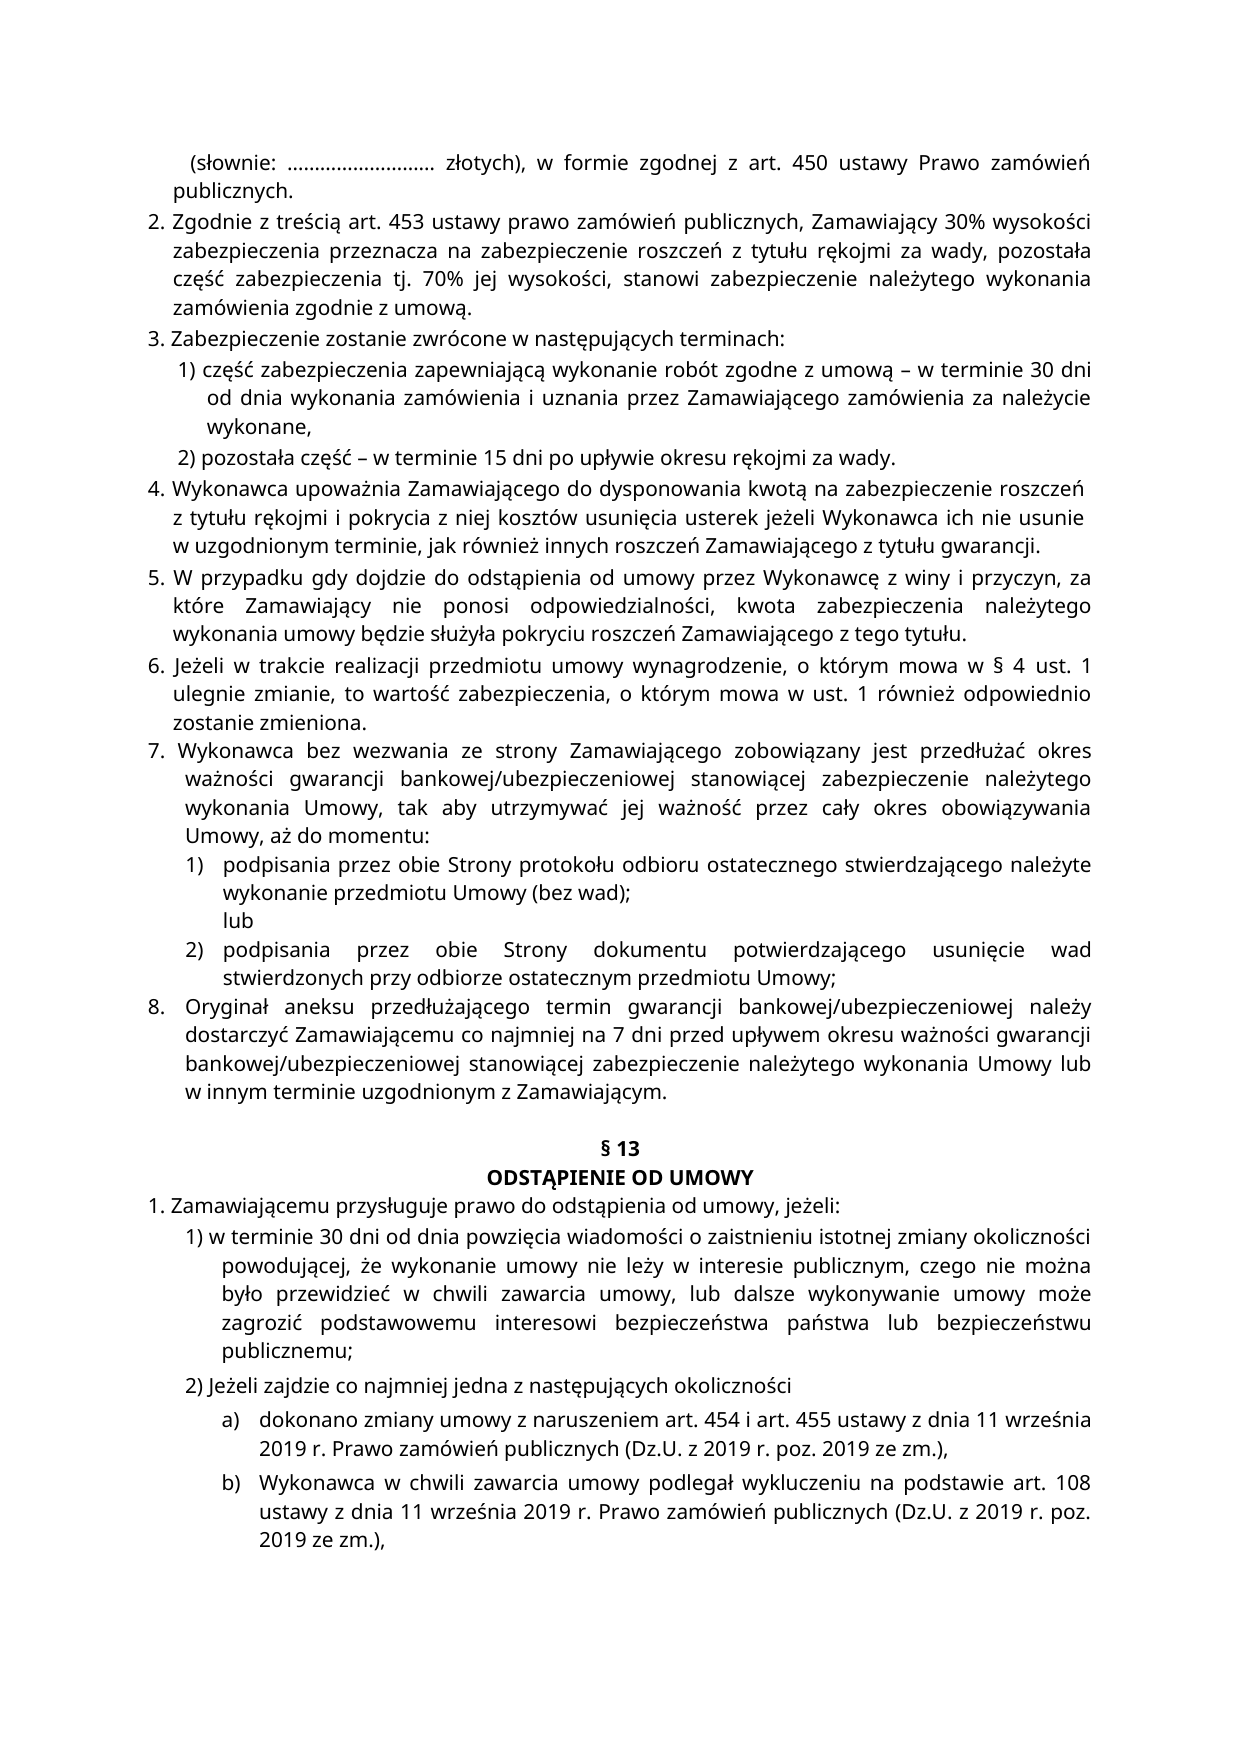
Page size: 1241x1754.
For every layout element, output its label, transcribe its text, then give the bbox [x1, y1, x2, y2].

list Wykonawca w chwili zawarcia umowy podlegał wykluczeniu na podstawie art. 108 ustawy z dnia 11 września 2019 r. Prawo zamówień publicznych (Dz.U. z 2019 r. poz. 2019 ze zm.), [221, 1468, 1093, 1554]
text § 13 [148, 1134, 1093, 1163]
text 8. Oryginał aneksu przedłużającego termin gwarancji bankowej/ubezpieczeniowej należy dostarczyć Zamawiającemu co najmniej na 7 dni przed upływem okresu ważności gwarancji bankowej/ubezpieczeniowej stanowiącej zabezpieczenie należytego wykonania Umowy lub w innym terminie uzgodnionym z Zamawiającym. [148, 992, 1093, 1106]
text 1) część zabezpieczenia zapewniającą wykonanie robót zgodne z umową – w terminie 30 dni od dnia wykonania zamówienia i uznania przez Zamawiającego zamówienia za należycie wykonane, [177, 355, 1093, 440]
text 1. Zamawiającemu przysługuje prawo do odstąpienia od umowy, jeżeli: [148, 1191, 1093, 1219]
text 5. W przypadku gdy dojdzie do odstąpienia od umowy przez Wykonawcę z winy i przyczyn, za które Zamawiający nie ponosi odpowiedzialności, kwota zabezpieczenia należytego wykonania umowy będzie służyła pokryciu roszczeń Zamawiającego z tego tytułu. [148, 563, 1093, 648]
text 7. Wykonawca bez wezwania ze strony Zamawiającego zobowiązany jest przedłużać okres ważności gwarancji bankowej/ubezpieczeniowej stanowiącej zabezpieczenie należytego wykonania Umowy, tak aby utrzymywać jej ważność przez cały okres obowiązywania Umowy, aż do momentu: [148, 736, 1093, 850]
text 2) pozostała część – w terminie 15 dni po upływie okresu rękojmi za wady. [177, 443, 1093, 472]
text lub [223, 907, 1093, 935]
text 2) Jeżeli zajdzie co najmniej jedna z następujących okoliczności [148, 1371, 1093, 1399]
list podpisania przez obie Strony protokołu odbioru ostatecznego stwierdzającego należyte wykonanie przedmiotu Umowy (bez wad); [185, 850, 1093, 907]
list dokonano zmiany umowy z naruszeniem art. 454 i art. 455 ustawy z dnia 11 września 2019 r. Prawo zamówień publicznych (Dz.U. z 2019 r. poz. 2019 ze zm.), [221, 1405, 1093, 1462]
text 6. Jeżeli w trakcie realizacji przedmiotu umowy wynagrodzenie, o którym mowa w § 4 ust. 1 ulegnie zmianie, to wartość zabezpieczenia, o którym mowa w ust. 1 również odpowiednio zostanie zmieniona. [148, 651, 1093, 736]
text 2. Zgodnie z treścią art. 453 ustawy prawo zamówień publicznych, Zamawiający 30% wysokości zabezpieczenia przeznacza na zabezpieczenie roszczeń z tytułu rękojmi za wady, pozostała część zabezpieczenia tj. 70% jej wysokości, stanowi zabezpieczenie należytego wykonania zamówienia zgodnie z umową. [148, 207, 1093, 321]
text 4. Wykonawca upoważnia Zamawiającego do dysponowania kwotą na zabezpieczenie roszczeń z tytułu rękojmi i pokrycia z niej kosztów usunięcia usterek jeżeli Wykonawca ich nie usunie w uzgodnionym terminie, jak również innych roszczeń Zamawiającego z tytułu gwarancji. [148, 474, 1093, 560]
text (słownie: ……………………… złotych), w formie zgodnej z art. 450 ustawy Prawo zamówień publicznych. [148, 148, 1093, 204]
text ODSTĄPIENIE OD UMOWY [148, 1163, 1093, 1191]
text 1) w terminie 30 dni od dnia powzięcia wiadomości o zaistnieniu istotnej zmiany okoliczności powodującej, że wykonanie umowy nie leży w interesie publicznym, czego nie można było przewidzieć w chwili zawarcia umowy, lub dalsze wykonywanie umowy może zagrozić podstawowemu interesowi bezpieczeństwa państwa lub bezpieczeństwu publicznemu; [185, 1222, 1093, 1364]
list podpisania przez obie Strony dokumentu potwierdzającego usunięcie wad stwierdzonych przy odbiorze ostatecznym przedmiotu Umowy; [185, 935, 1093, 992]
text 3. Zabezpieczenie zostanie zwrócone w następujących terminach: [148, 324, 1093, 352]
